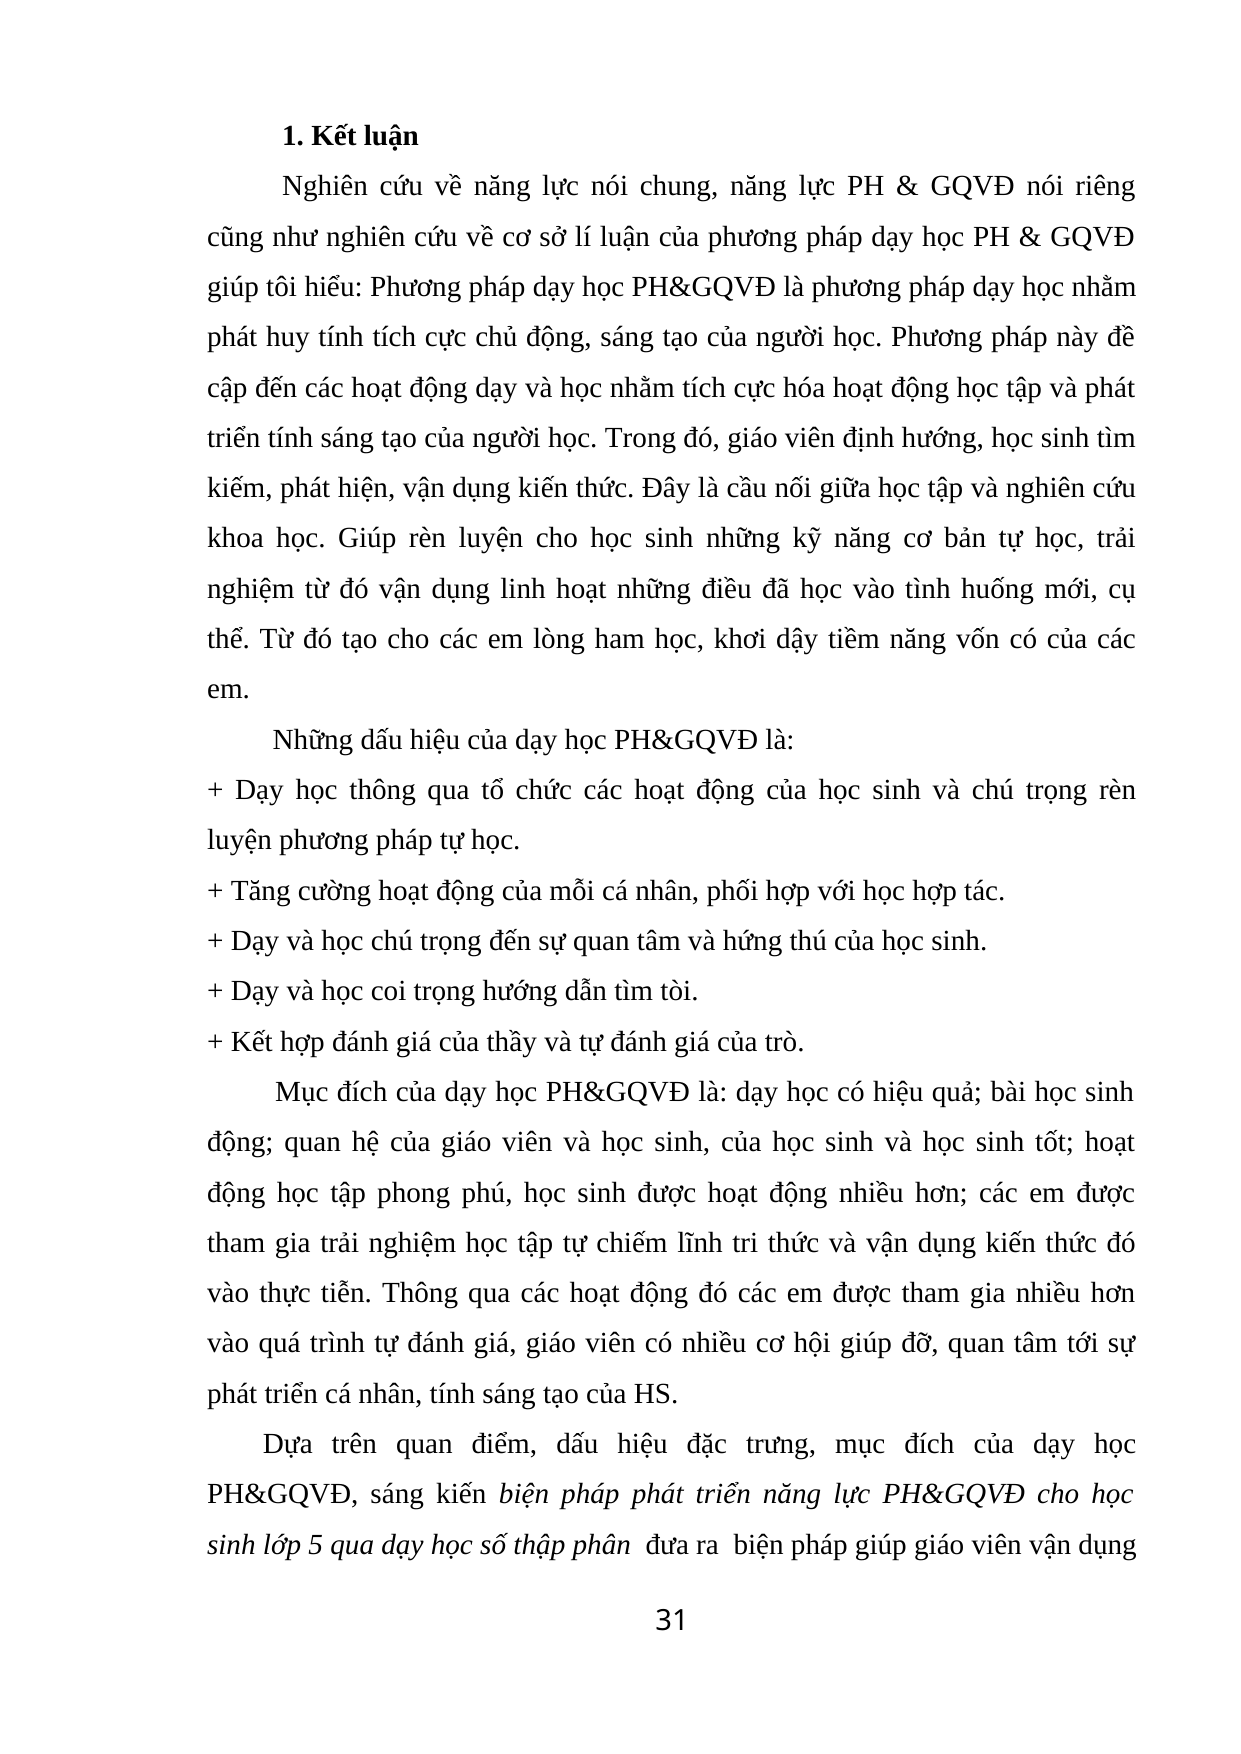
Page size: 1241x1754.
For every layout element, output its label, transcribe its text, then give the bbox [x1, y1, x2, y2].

text + Dạy học thông qua tổ chức các hoạt động của học sinh và chú trọng rèn luyện phương pháp tự học. [207, 772, 1137, 856]
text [207, 1426, 1137, 1560]
text Nghiên cứu về năng lực nói chung, năng lực PH & GQVĐ nói riêng cũng như nghiên cứu về cơ sở lí luận của phương pháp dạy học PH & GQVĐ giúp tôi hiểu: Phương pháp dạy học PH&GQVĐ là phương pháp dạy học nhằm phát huy tính tích cực chủ động, sáng tạo của người học. Phương pháp này đề cập đến các hoạt động dạy và học nhằm tích cực hóa hoạt động học tập và phát triển tính sáng tạo của người học. Trong đó, giáo viên định hướng, học sinh tìm kiếm, phát hiện, vận dụng kiến thức. Đây là cầu nối giữa học tập và nghiên cứu khoa học. Giúp rèn luyện cho học sinh những kỹ năng cơ bản tự học, trải nghiệm từ đó vận dụng linh hoạt những điều đã học vào tình huống mới, cụ thể. Từ đó tạo cho các em lòng ham học, khơi dậy tiềm năng vốn có của các em. [207, 168, 1137, 705]
text + Tăng cường hoạt động của mỗi cá nhân, phối hợp với học hợp tác. [207, 873, 1137, 906]
text Những dấu hiệu của dạy học PH&GQVĐ là: [207, 722, 1137, 755]
text + Dạy và học coi trọng hướng dẫn tìm tòi. [207, 973, 1137, 1007]
text 1. Kết luận [207, 118, 1137, 152]
text Mục đích của dạy học PH&GQVĐ là: dạy học có hiệu quả; bài học sinh động; quan hệ của giáo viên và học sinh, của học sinh và học sinh tốt; hoạt động học tập phong phú, học sinh được hoạt động nhiều hơn; các em được tham gia trải nghiệm học tập tự chiếm lĩnh tri thức và vận dụng kiến thức đó vào thực tiễn. Thông qua các hoạt động đó các em được tham gia nhiều hơn vào quá trình tự đánh giá, giáo viên có nhiều cơ hội giúp đỡ, quan tâm tới sự phát triển cá nhân, tính sáng tạo của HS. [207, 1074, 1137, 1409]
text + Dạy và học chú trọng đến sự quan tâm và hứng thú của học sinh. [207, 923, 1137, 957]
text + Kết hợp đánh giá của thầy và tự đánh giá của trò. [207, 1024, 1137, 1057]
